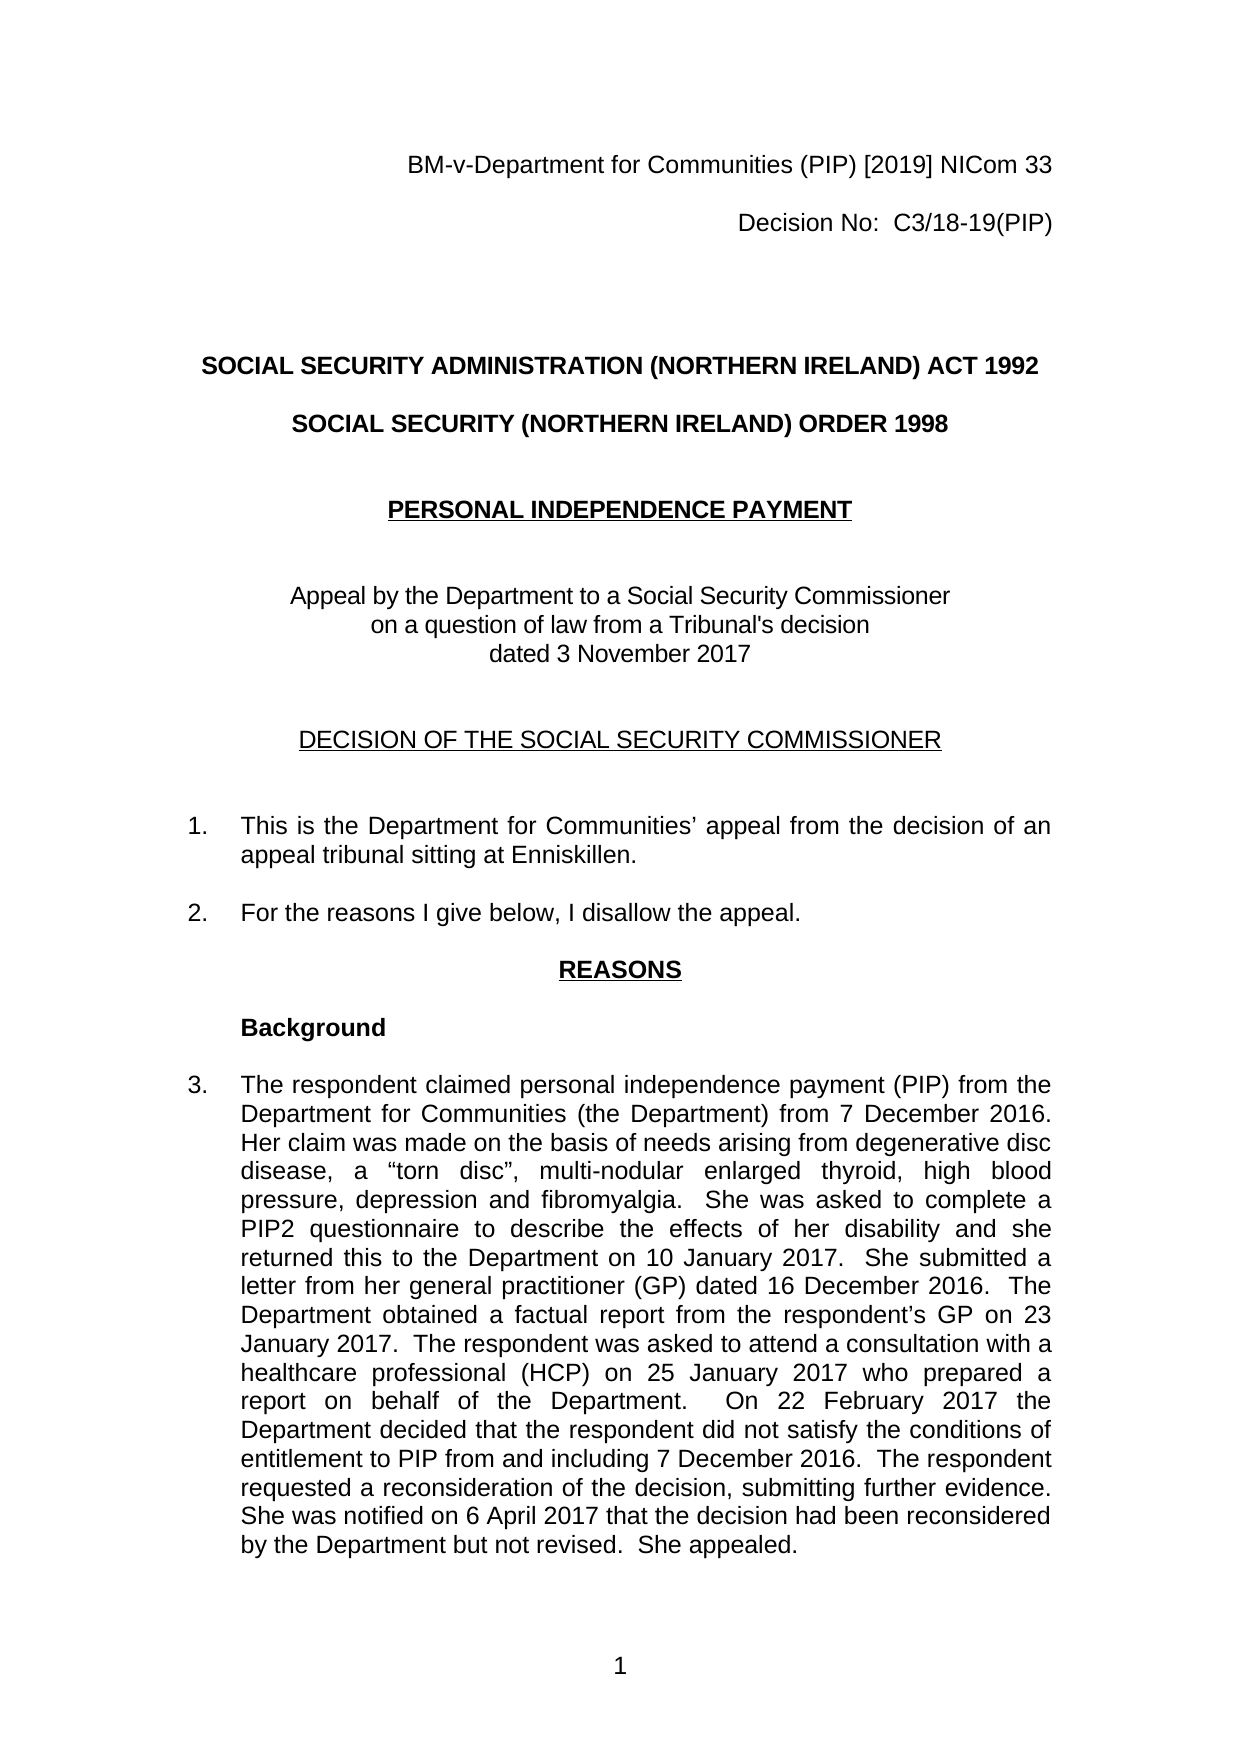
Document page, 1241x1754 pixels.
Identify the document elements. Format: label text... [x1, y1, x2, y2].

text dated 3 November 2017 [187, 639, 1053, 667]
text Decision No: C3/18-19(PIP) [187, 207, 1053, 236]
text 1. This is the Department for Communities’ appeal from the decision of an appeal tribunal sitting at Enniskillen. [187, 811, 1053, 869]
text on a question of law from a Tribunal's decision [187, 610, 1053, 639]
text REASONS [187, 955, 1053, 984]
text Background [187, 1012, 1053, 1041]
text SOCIAL SECURITY (NORTHERN IRELAND) ORDER 1998 [187, 409, 1053, 437]
text SOCIAL SECURITY ADMINISTRATION (NORTHERN IRELAND) ACT 1992 [187, 351, 1053, 380]
text DECISION OF THE SOCIAL SECURITY COMMISSIONER [187, 725, 1053, 754]
text BM-v-Department for Communities (PIP) [2019] NICom 33 [187, 150, 1053, 179]
text 3. The respondent claimed personal independence payment (PIP) from the Department for Communities (the Department) from 7 December 2016. Her claim was made on the basis of needs arising from degenerative disc disease, a “torn disc”, multi-nodular enlarged thyroid, high blood pressure, depression and fibromyalgia. She was asked to complete a PIP2 questionnaire to describe the effects of her disability and she returned this to the Department on 10 January 2017. She submitted a letter from her general practitioner (GP) dated 16 December 2016. The Department obtained a factual report from the respondent’s GP on 23 January 2017. The respondent was asked to attend a consultation with a healthcare professional (HCP) on 25 January 2017 who prepared a report on behalf of the Department. On 22 February 2017 the Department decided that the respondent did not satisfy the conditions of entitlement to PIP from and including 7 December 2016. The respondent requested a reconsideration of the decision, submitting further evidence. She was notified on 6 April 2017 that the decision had been reconsidered by the Department but not revised. She appealed. [187, 1070, 1053, 1559]
text PERSONAL INDEPENDENCE PAYMENT [187, 495, 1053, 524]
text 2. For the reasons I give below, I disallow the appeal. [187, 897, 1053, 926]
text Appeal by the Department to a Social Security Commissioner [187, 581, 1053, 610]
